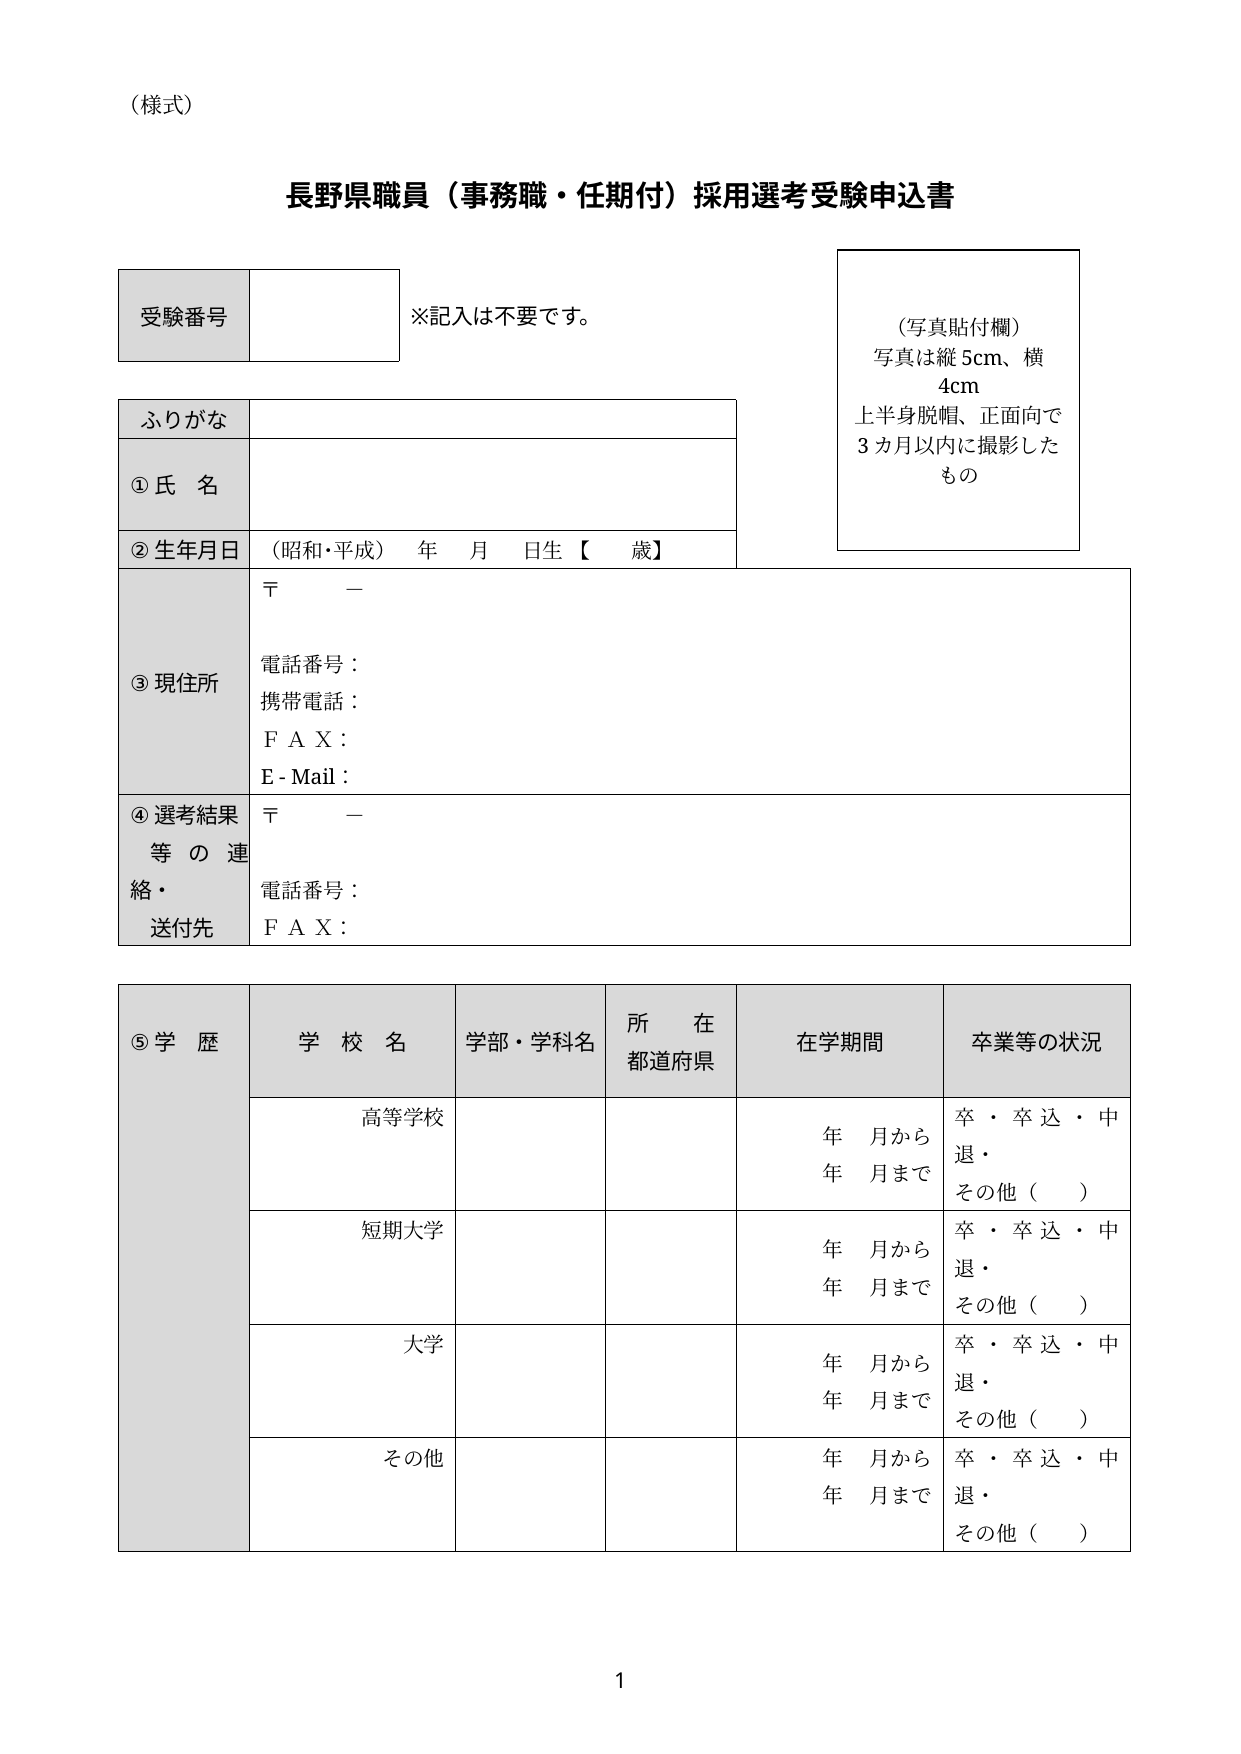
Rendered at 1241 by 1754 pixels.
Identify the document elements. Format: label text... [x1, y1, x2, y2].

table_cell 卒・卒込・中退・ その他（ ） [944, 1098, 1130, 1210]
table_cell 年 月から 年 月まで [737, 1211, 943, 1324]
table_header 所 在 都道府県 [606, 985, 736, 1097]
table_cell ③現住所 [119, 569, 249, 794]
table_cell 大学 [250, 1325, 455, 1437]
table_header ※記入は不要です。 [400, 269, 643, 361]
table_cell [250, 439, 736, 530]
table_header 在学期間 [737, 985, 943, 1097]
table_header 学 校 名 [250, 985, 455, 1097]
table_cell [606, 1438, 736, 1551]
table_cell （昭和･平成） 年 月 日生 【 歳】 [250, 531, 736, 568]
table_cell 〒 － 電話番号： 携帯電話： Ｆ Ａ Ｘ： E - Mail： [250, 569, 1130, 794]
table_cell 年 月から 年 月まで [737, 1325, 943, 1437]
table_header 卒業等の状況 [944, 985, 1130, 1097]
table_cell [606, 1325, 736, 1437]
table_cell 卒・卒込・中退・ その他（ ） [944, 1211, 1130, 1324]
table_cell [456, 1325, 605, 1437]
table_cell [606, 1098, 736, 1210]
table_header [250, 400, 736, 438]
table_header ⑤学 歴 [119, 985, 249, 1551]
table_cell ①氏 名 [119, 439, 249, 530]
table_header 受験番号 [119, 270, 249, 361]
table_cell 卒・卒込・中退・ その他（ ） [944, 1325, 1130, 1437]
table_cell 卒・卒込・中退・ その他（ ） [944, 1438, 1130, 1551]
table_header [737, 400, 1130, 568]
table_cell [456, 1211, 605, 1324]
text 長野県職員（事務職・任期付）採用選考受験申込書 [118, 156, 1122, 231]
table_cell 年 月から 年 月まで [737, 1098, 943, 1210]
table_cell ②生年月日 [119, 531, 249, 568]
table_cell ④選考結果 等の連絡・ 送付先 [119, 795, 249, 945]
table_cell 短期大学 [250, 1211, 455, 1324]
table_header ふりがな [119, 400, 249, 438]
table_cell [606, 1211, 736, 1324]
table_cell 高等学校 [250, 1098, 455, 1210]
table_cell [456, 1098, 605, 1210]
table_cell [456, 1438, 605, 1551]
table_cell 〒 － 電話番号： Ｆ Ａ Ｘ： [250, 795, 1130, 945]
table_header 学部・学科名 [456, 985, 605, 1097]
table_cell その他 [250, 1438, 455, 1551]
table_cell 年 月から 年 月まで [737, 1438, 943, 1551]
table_header [250, 270, 399, 361]
